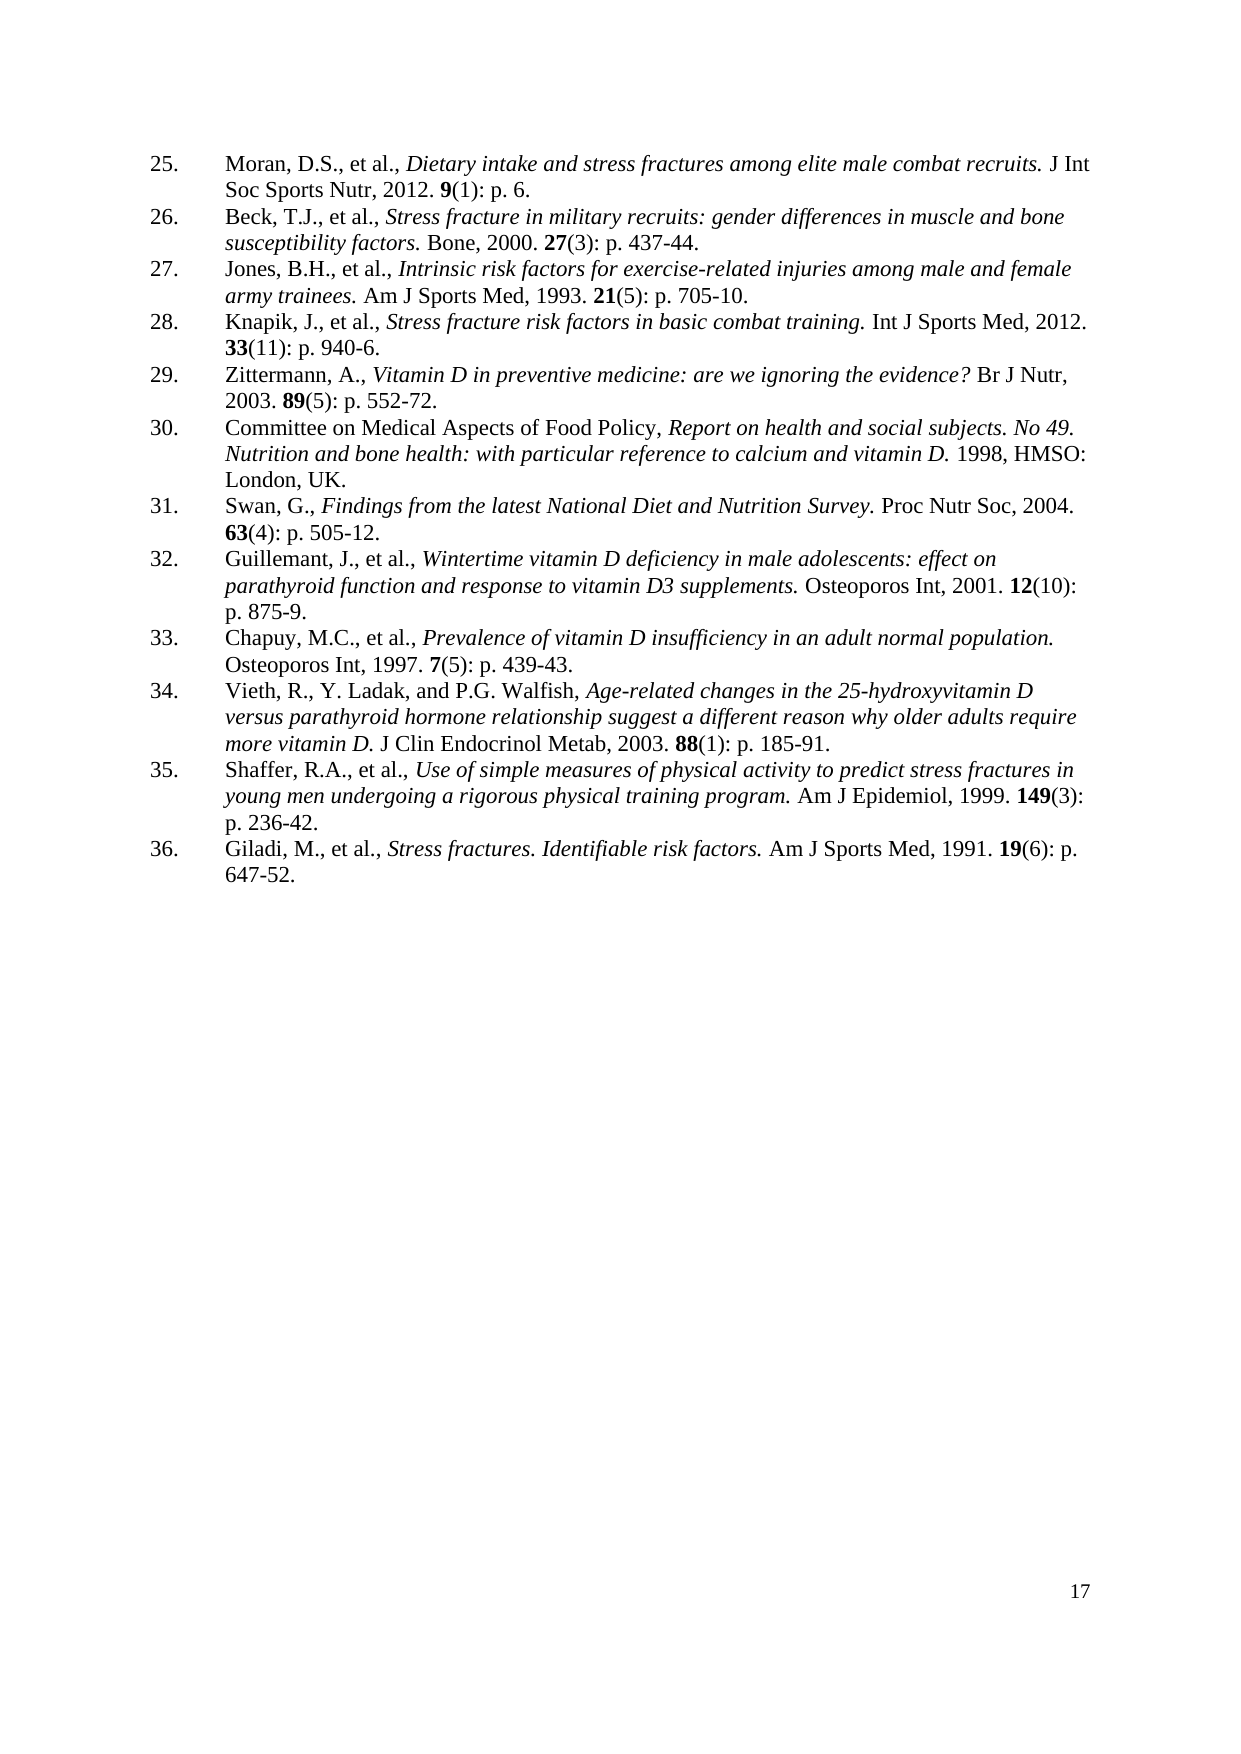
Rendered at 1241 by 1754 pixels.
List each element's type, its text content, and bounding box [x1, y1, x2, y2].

text 31. Swan, G., Findings from the latest National Diet and Nutrition Survey. Proc Nutr Soc, 2004. 63(4): p. 505-12. [150, 493, 1090, 545]
text 27. Jones, B.H., et al., Intrinsic risk factors for exercise-related injuries among male and female army trainees. Am J Sports Med, 1993. 21(5): p. 705-10. [150, 255, 1090, 308]
text 33. Chapuy, M.C., et al., Prevalence of vitamin D insufficiency in an adult normal population. Osteoporos Int, 1997. 7(5): p. 439-43. [150, 624, 1090, 677]
text 28. Knapik, J., et al., Stress fracture risk factors in basic combat training. Int J Sports Med, 2012. 33(11): p. 940-6. [150, 308, 1090, 361]
text 36. Giladi, M., et al., Stress fractures. Identifiable risk factors. Am J Sports Med, 1991. 19(6): p. 647-52. [150, 835, 1090, 888]
text 29. Zittermann, A., Vitamin D in preventive medicine: are we ignoring the evidence? Br J Nutr, 2003. 89(5): p. 552-72. [150, 361, 1090, 413]
text 25. Moran, D.S., et al., Dietary intake and stress fractures among elite male combat recruits. J Int Soc Sports Nutr, 2012. 9(1): p. 6. [150, 150, 1090, 203]
text 32. Guillemant, J., et al., Wintertime vitamin D deficiency in male adolescents: effect on parathyroid function and response to vitamin D3 supplements. Osteoporos Int, 2001. 12(10): p. 875-9. [150, 545, 1090, 624]
text 34. Vieth, R., Y. Ladak, and P.G. Walfish, Age-related changes in the 25-hydroxyvitamin D versus parathyroid hormone relationship suggest a different reason why older adults require more vitamin D. J Clin Endocrinol Metab, 2003. 88(1): p. 185-91. [150, 677, 1090, 756]
text 30. Committee on Medical Aspects of Food Policy, Report on health and social subjects. No 49. Nutrition and bone health: with particular reference to calcium and vitamin D. 1998, HMSO: London, UK. [150, 413, 1090, 493]
text 26. Beck, T.J., et al., Stress fracture in military recruits: gender differences in muscle and bone susceptibility factors. Bone, 2000. 27(3): p. 437-44. [150, 203, 1090, 255]
text 35. Shaffer, R.A., et al., Use of simple measures of physical activity to predict stress fractures in young men undergoing a rigorous physical training program. Am J Epidemiol, 1999. 149(3): p. 236-42. [150, 756, 1090, 835]
